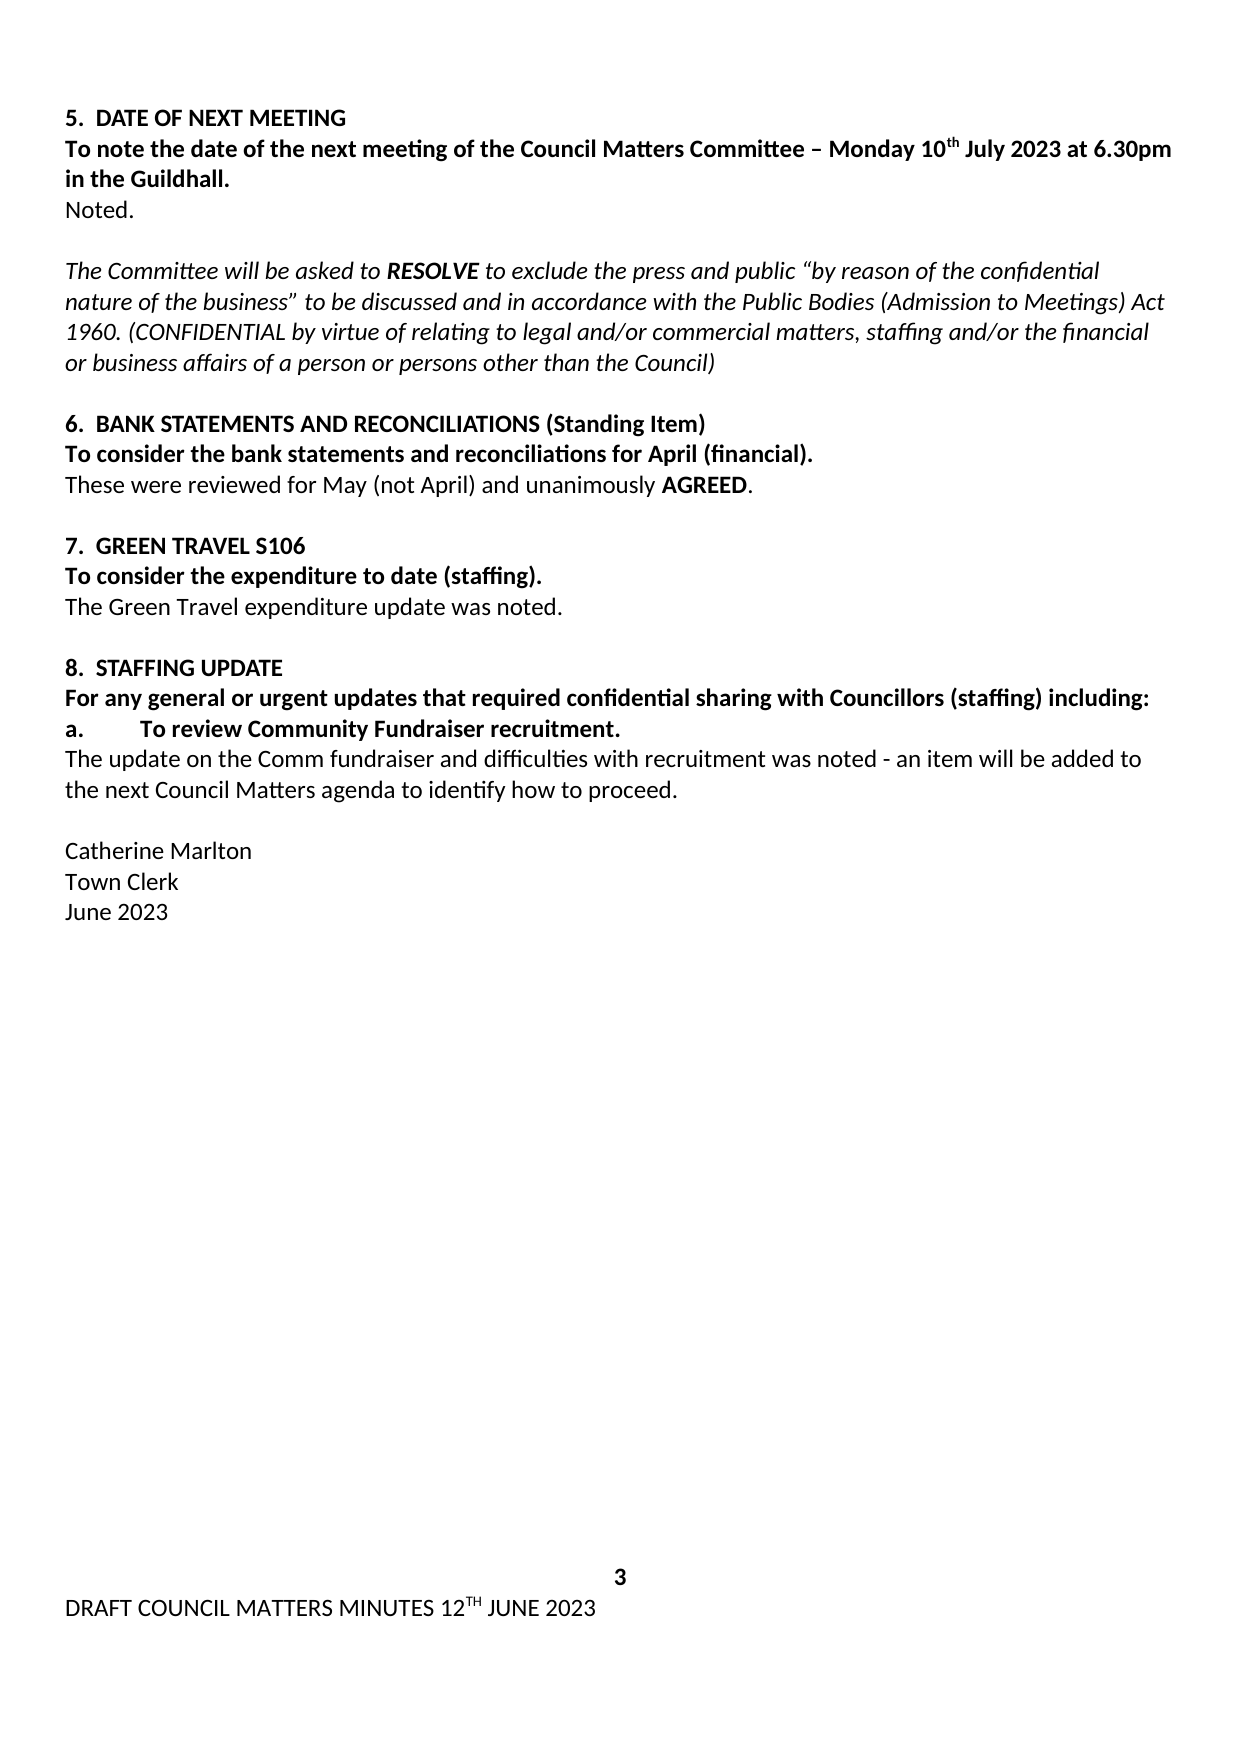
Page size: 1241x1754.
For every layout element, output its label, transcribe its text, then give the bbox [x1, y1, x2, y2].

text To note the date of the next meeting of the Council Matters Committee – Monday 10th July 2023 at 6.30pm in the Guildhall. [65, 133, 1175, 194]
text Town Clerk [65, 866, 1175, 896]
subtitle 5. DATE OF NEXT MEETING [65, 103, 1175, 133]
subtitle 6. BANK STATEMENTS AND RECONCILIATIONS (Standing Item) [65, 408, 1175, 438]
text The update on the Comm fundraiser and difficulties with recruitment was noted - an item will be added to the next Council Matters agenda to identify how to proceed. [65, 743, 1175, 804]
subtitle 8. STAFFING UPDATE [65, 652, 1175, 682]
text Catherine Marlton [65, 835, 1175, 866]
text The Committee will be asked to RESOLVE to exclude the press and public “by reason of the confidential nature of the business” to be discussed and in accordance with the Public Bodies (Admission to Meetings) Act 1960. (CONFIDENTIAL by virtue of relating to legal and/or commercial matters, staffing and/or the financial or business affairs of a person or persons other than the Council) [65, 255, 1175, 377]
text a. To review Community Fundraiser recruitment. [65, 713, 1175, 743]
text These were reviewed for May (not April) and unanimously AGREED. [65, 469, 1175, 499]
text The Green Travel expenditure update was noted. [65, 591, 1175, 621]
subtitle 7. GREEN TRAVEL S106 [65, 530, 1175, 560]
text For any general or urgent updates that required confidential sharing with Councillors (staffing) including: [65, 682, 1175, 713]
text To consider the expenditure to date (staffing). [65, 560, 1175, 591]
text June 2023 [65, 896, 1175, 927]
text Noted. [65, 194, 1175, 225]
text To consider the bank statements and reconciliations for April (financial). [65, 438, 1175, 469]
